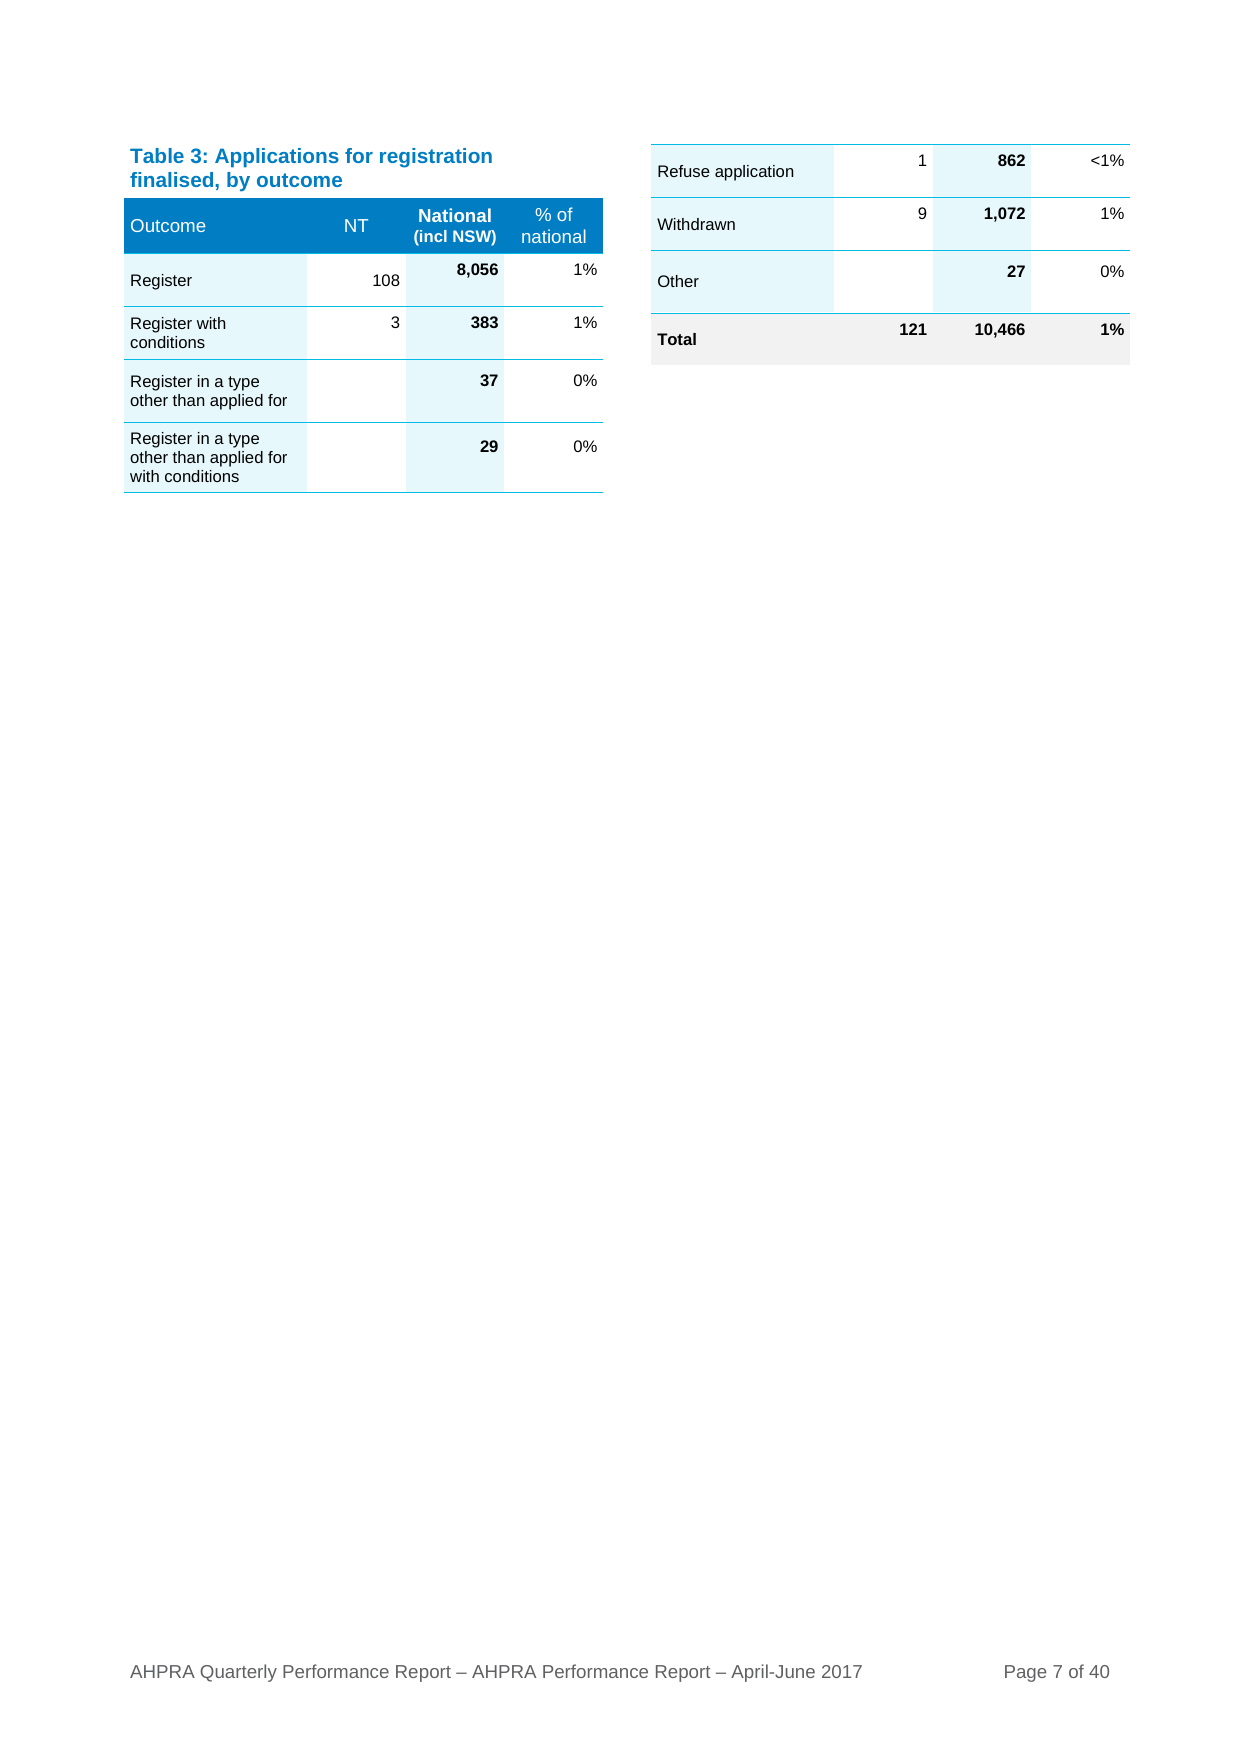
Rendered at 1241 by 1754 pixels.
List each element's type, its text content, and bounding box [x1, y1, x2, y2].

table_header National (incl NSW) [406, 198, 504, 253]
table_cell 383 [406, 307, 504, 359]
table_cell <1% [1031, 145, 1130, 197]
table_cell [307, 423, 406, 492]
table_cell 0% [504, 360, 603, 422]
table_cell Register [124, 254, 307, 306]
table_cell 121 [834, 314, 933, 365]
table_header NT [307, 198, 406, 253]
table_header % of national [504, 198, 603, 253]
table_cell Register in a type other than applied for [124, 360, 307, 422]
table_cell 0% [1031, 251, 1130, 312]
table_cell 8,056 [406, 254, 504, 306]
table_header Outcome [124, 198, 307, 253]
table_cell Register with conditions [124, 307, 307, 359]
table_cell 1,072 [933, 198, 1031, 250]
table_cell 108 [307, 254, 406, 306]
table_cell Refuse application [651, 145, 834, 197]
table_cell 0% [504, 423, 603, 492]
table_cell 1% [504, 254, 603, 306]
table_cell 1% [1031, 198, 1130, 250]
table_cell 1 [834, 145, 933, 197]
table_cell 1% [1031, 314, 1130, 365]
table_cell Withdrawn [651, 198, 834, 250]
table_cell [834, 251, 933, 312]
table_cell Total [651, 314, 834, 365]
table_cell Register in a type other than applied for with conditions [124, 423, 307, 492]
table_cell 9 [834, 198, 933, 250]
table_cell 37 [406, 360, 504, 422]
table_cell 862 [933, 145, 1031, 197]
text Table 3: Applications for registration finalised, by outcome [130, 144, 583, 192]
table_cell 29 [406, 423, 504, 492]
table_cell 27 [933, 251, 1031, 312]
table_cell [307, 360, 406, 422]
table_cell 1% [504, 307, 603, 359]
table_cell 10,466 [933, 314, 1031, 365]
table_cell 3 [307, 307, 406, 359]
table_cell Other [651, 251, 834, 312]
